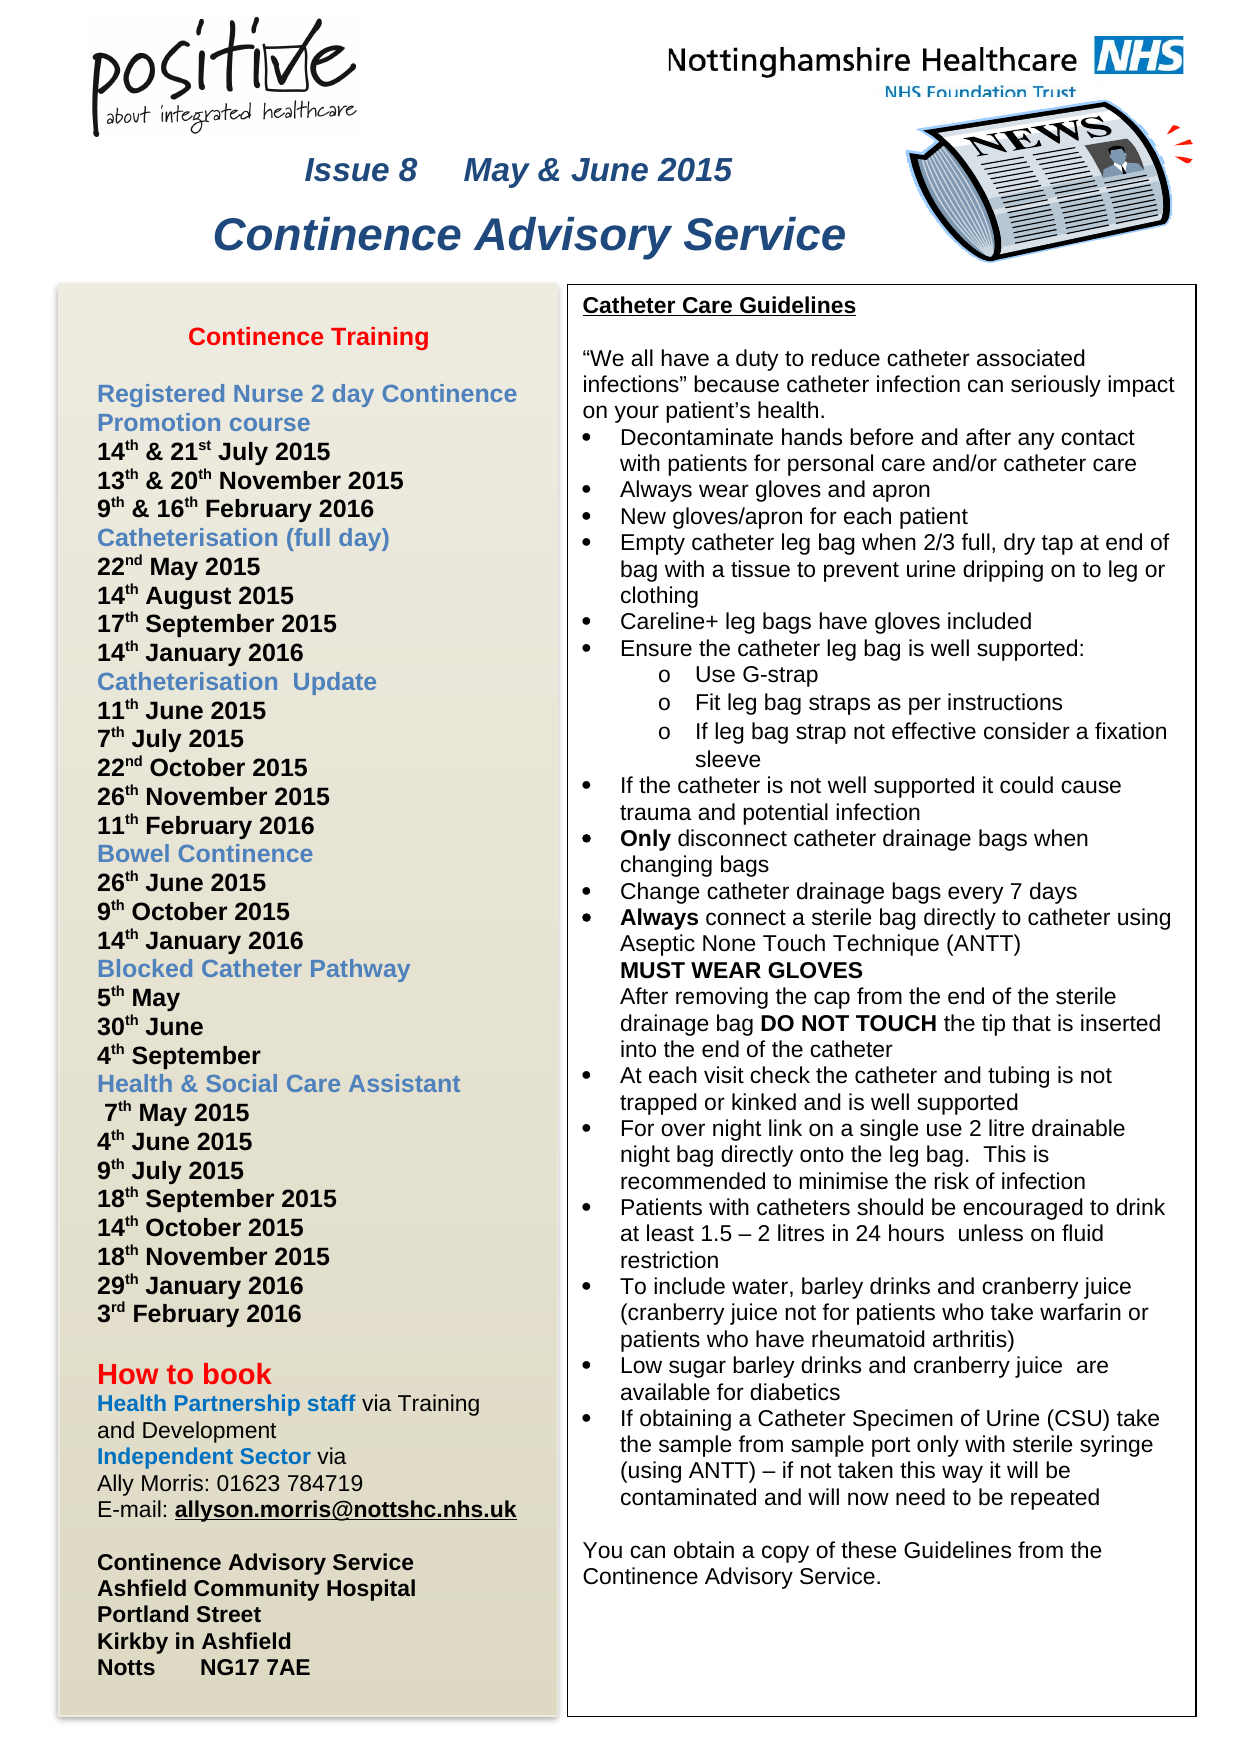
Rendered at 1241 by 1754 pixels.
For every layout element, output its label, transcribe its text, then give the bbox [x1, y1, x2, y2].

picture [667, 36, 1184, 97]
picture [86, 14, 359, 139]
text Issue 8 May & June 2015 [150, 150, 1169, 188]
text Continence Advisory Service [150, 208, 1169, 260]
